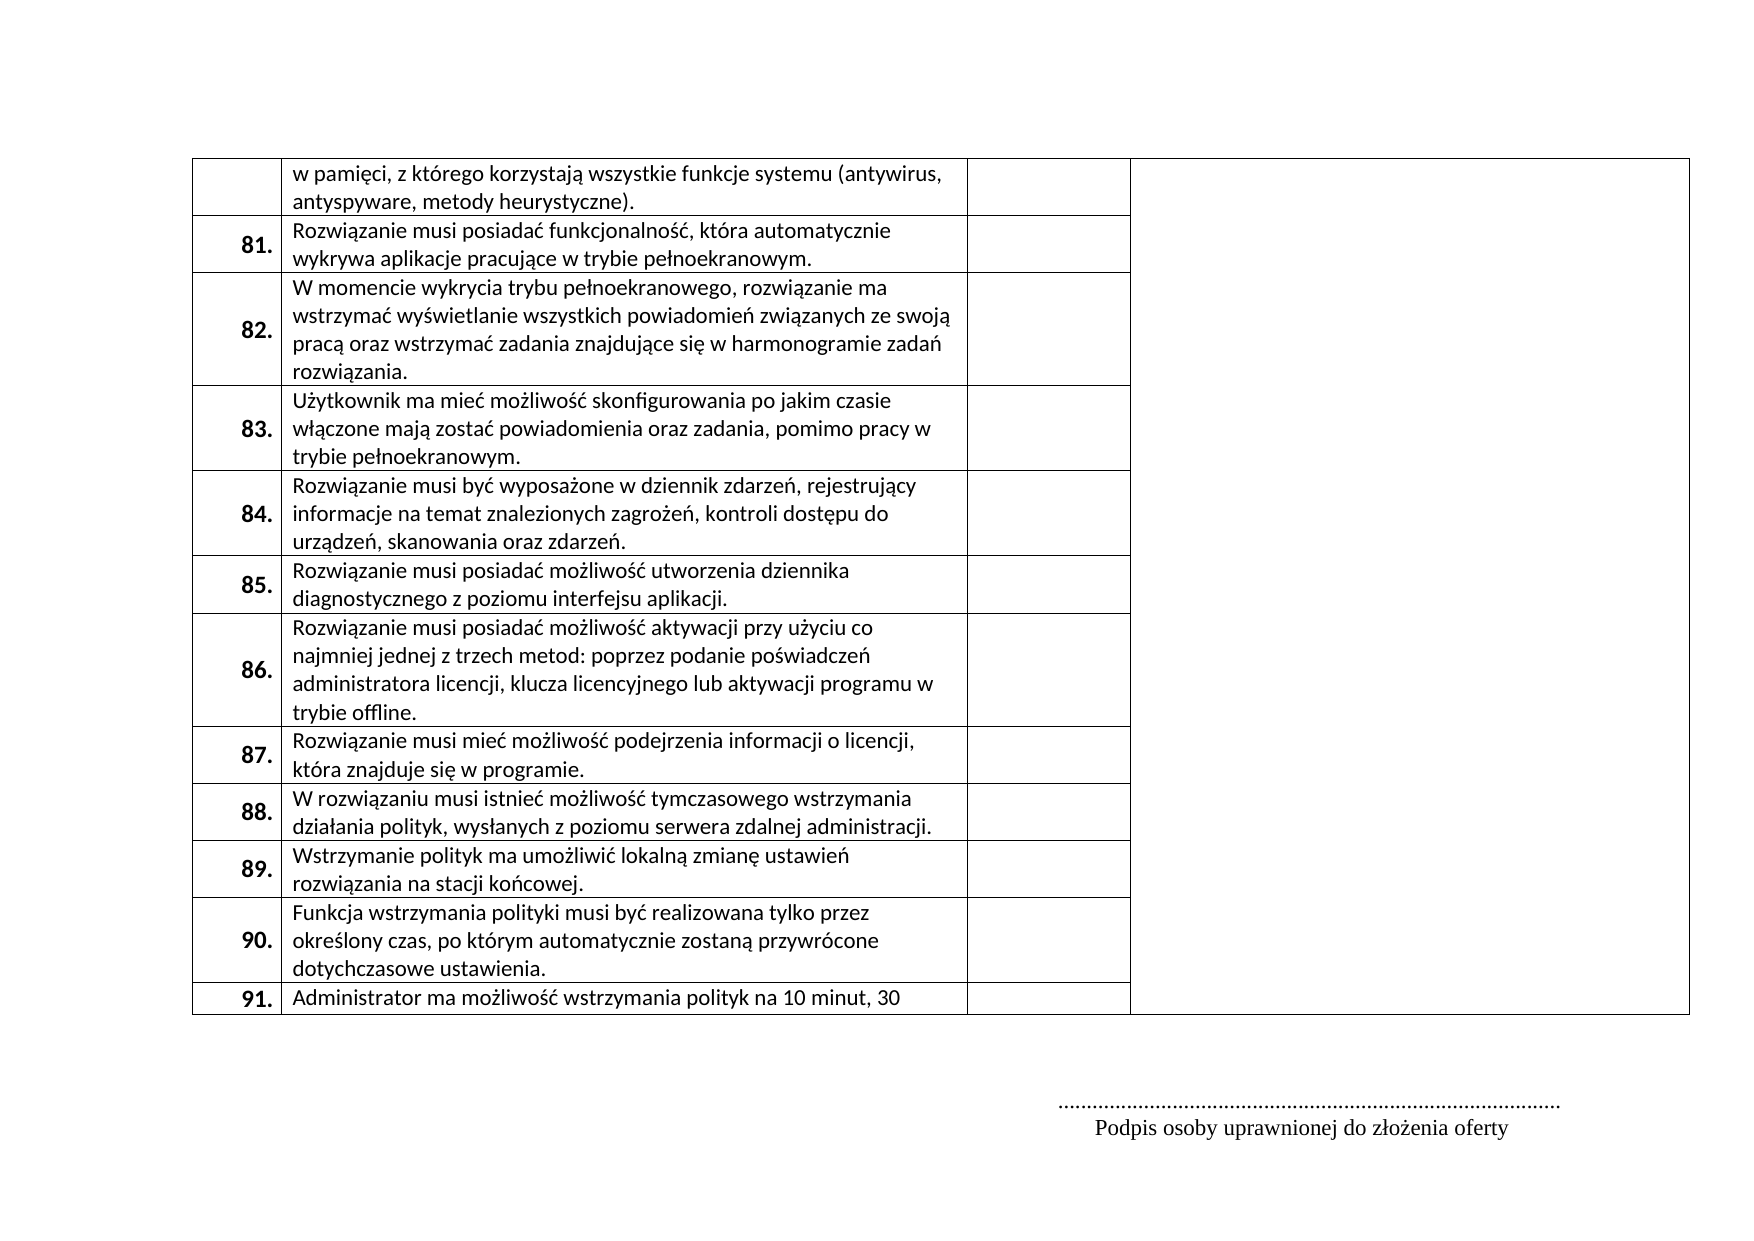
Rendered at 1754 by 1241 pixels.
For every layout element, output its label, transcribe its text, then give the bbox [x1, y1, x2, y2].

table_cell [968, 273, 1130, 385]
table_cell Rozwiązanie musi posiadać możliwość aktywacji przy użyciu co najmniej jednej z trzech metod: poprzez podanie poświadczeń administratora licencji, klucza licencyjnego lub aktywacji programu w trybie offline. [282, 614, 967, 726]
table_cell [193, 386, 281, 470]
table_cell Rozwiązanie musi posiadać funkcjonalność, która automatycznie wykrywa aplikacje pracujące w trybie pełnoekranowym. [282, 216, 967, 272]
table_cell Rozwiązanie musi być wyposażone w dziennik zdarzeń, rejestrujący informacje na temat znalezionych zagrożeń, kontroli dostępu do urządzeń, skanowania oraz zdarzeń. [282, 471, 967, 555]
table_cell Wstrzymanie polityk ma umożliwić lokalną zmianę ustawień rozwiązania na stacji końcowej. [282, 841, 967, 897]
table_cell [282, 159, 967, 215]
table_cell [968, 386, 1130, 470]
table_cell [193, 216, 281, 272]
table_cell [968, 471, 1130, 555]
table_cell Rozwiązanie musi posiadać możliwość utworzenia dziennika diagnostycznego z poziomu interfejsu aplikacji. [282, 556, 967, 612]
table_cell Użytkownik ma mieć możliwość skonfigurowania po jakim czasie włączone mają zostać powiadomienia oraz zadania, pomimo pracy w trybie pełnoekranowym. [282, 386, 967, 470]
table_cell [968, 898, 1130, 982]
table_cell [193, 898, 281, 982]
table_cell [968, 614, 1130, 726]
table_cell W momencie wykrycia trybu pełnoekranowego, rozwiązanie ma wstrzymać wyświetlanie wszystkich powiadomień związanych ze swoją pracą oraz wstrzymać zadania znajdujące się w harmonogramie zadań rozwiązania. [282, 273, 967, 385]
table_cell [968, 159, 1130, 215]
table_cell [968, 216, 1130, 272]
table_cell [968, 727, 1130, 783]
table_cell [968, 784, 1130, 840]
table_cell [193, 727, 281, 783]
table_cell [968, 556, 1130, 612]
table_cell [968, 841, 1130, 897]
table_cell [193, 841, 281, 897]
table_cell [193, 784, 281, 840]
table_cell [193, 159, 281, 215]
table_cell W rozwiązaniu musi istnieć możliwość tymczasowego wstrzymania działania polityk, wysłanych z poziomu serwera zdalnej administracji. [282, 784, 967, 840]
table_cell [193, 556, 281, 612]
table_cell [968, 983, 1130, 1013]
table_cell [193, 614, 281, 726]
table_cell [193, 471, 281, 555]
table_cell [193, 273, 281, 385]
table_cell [282, 983, 967, 1013]
table_cell Rozwiązanie musi mieć możliwość podejrzenia informacji o licencji, która znajduje się w programie. [282, 727, 967, 783]
table_cell Funkcja wstrzymania polityki musi być realizowana tylko przez określony czas, po którym automatycznie zostaną przywrócone dotychczasowe ustawienia. [282, 898, 967, 982]
table_cell [193, 983, 281, 1013]
